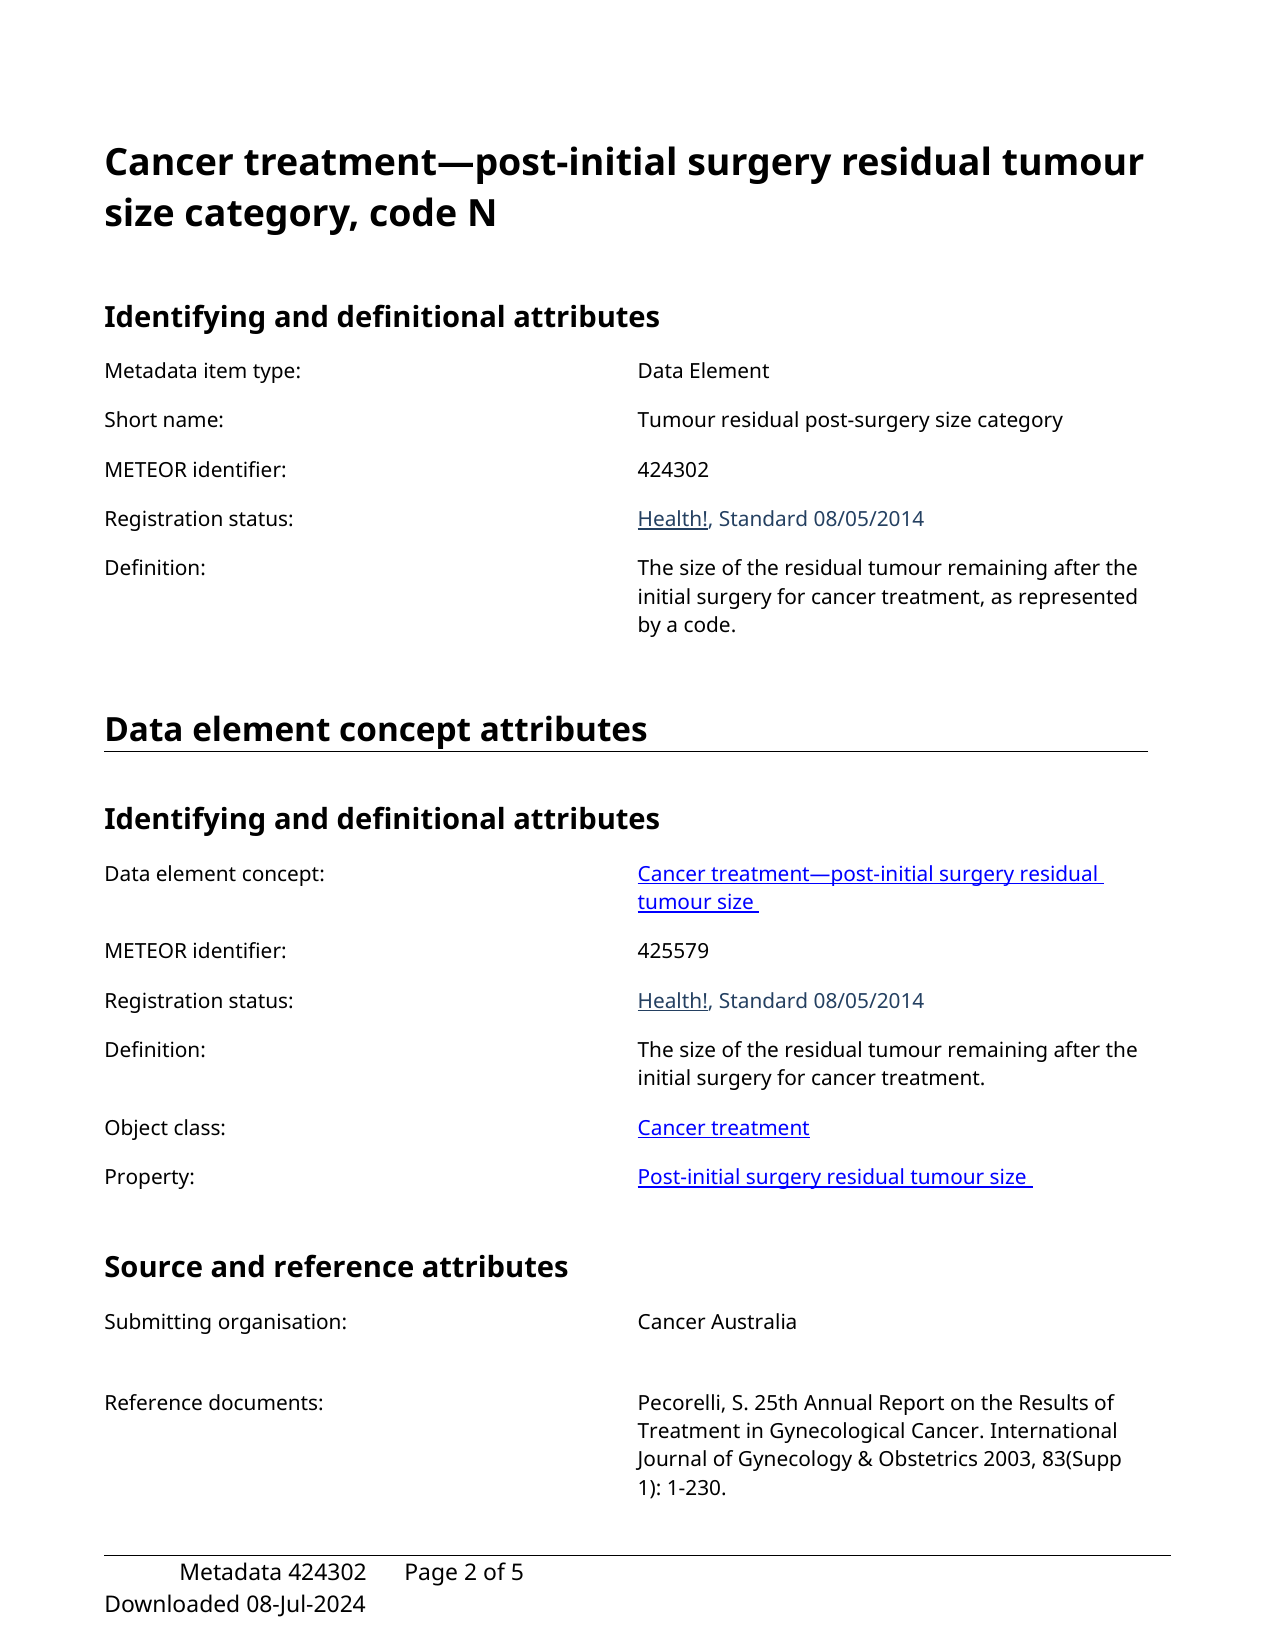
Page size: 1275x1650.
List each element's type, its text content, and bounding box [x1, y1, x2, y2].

table_header Data element concept attributes [93, 680, 1159, 752]
table_cell Registration status: [93, 494, 626, 543]
table_cell 425579 [626, 926, 1159, 975]
table_cell Registration status: [93, 975, 626, 1024]
table_cell Metadata item type: [93, 346, 626, 395]
subtitle Cancer treatment—post-initial surgery residual tumour size category, code N [104, 135, 1171, 237]
table_cell Health!, Standard 08/05/2014 [626, 494, 1159, 543]
table_cell Definition: [93, 1025, 626, 1102]
table_cell The size of the residual tumour remaining after the initial surgery for cancer treatment. [626, 1025, 1159, 1102]
table_cell Pecorelli, S. 25th Annual Report on the Results of Treatment in Gynecological Cancer. International Journal of Gynecology & Obstetrics 2003, 83(Supp 1): 1-230. [626, 1377, 1159, 1512]
table_cell Object class: [93, 1102, 626, 1152]
table_cell Post-initial surgery residual tumour size [626, 1152, 1159, 1201]
table_cell Cancer Australia [626, 1297, 1159, 1377]
table_cell Submitting organisation: [93, 1297, 626, 1377]
table_cell Data element concept: [93, 848, 626, 926]
table_cell Short name: [93, 395, 626, 444]
table_cell Data Element [626, 346, 1159, 395]
table_cell Reference documents: [93, 1377, 626, 1512]
table_cell 424302 [626, 445, 1159, 494]
table_cell Cancer treatment—post-initial surgery residual tumour size [626, 848, 1159, 926]
table_cell Health!, Standard 08/05/2014 [626, 975, 1159, 1024]
table_cell Tumour residual post-surgery size category [626, 395, 1159, 444]
table_header Identifying and definitional attributes [93, 250, 1159, 346]
table_cell Definition: [93, 543, 626, 649]
table_cell Source and reference attributes [93, 1201, 1159, 1297]
table_cell Cancer treatment [626, 1102, 1159, 1152]
table_cell METEOR identifier: [93, 926, 626, 975]
table_cell Property: [93, 1152, 626, 1201]
table_cell Identifying and definitional attributes [93, 753, 1159, 848]
table_cell The size of the residual tumour remaining after the initial surgery for cancer treatment, as represented by a code. [626, 543, 1159, 649]
table_cell METEOR identifier: [93, 445, 626, 494]
